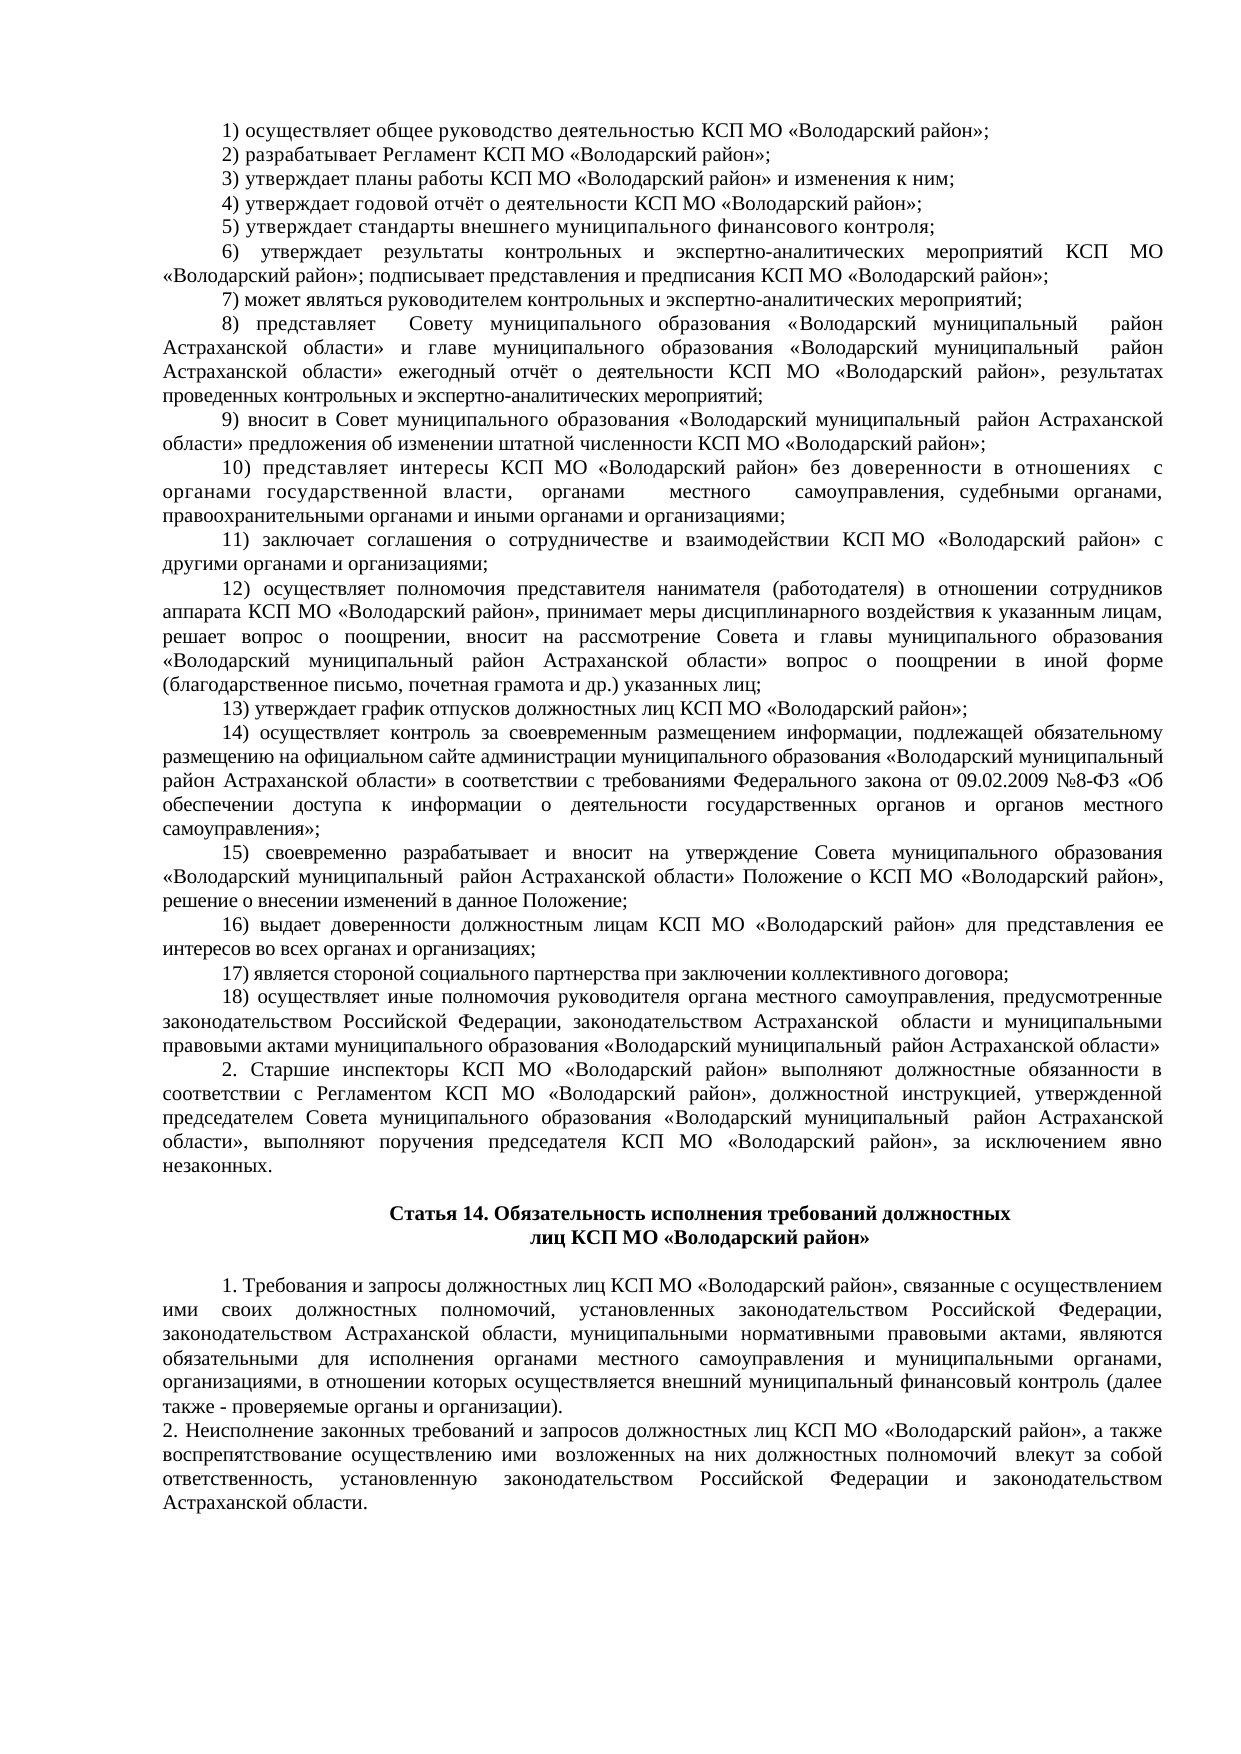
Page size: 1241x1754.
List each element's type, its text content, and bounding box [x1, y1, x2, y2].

text 2) разрабатывает Регламент КСП МО «Володарский район»; [162, 142, 1163, 166]
text 10) представляет интересы КСП МО «Володарский район» без доверенности в отношениях с органами государственной власти, органами местного самоуправления, судебными органами, правоохранительными органами и иными органами и организациями; [162, 455, 1163, 527]
text 11) заключает соглашения о сотрудничестве и взаимодействии КСП МО «Володарский район» с другими органами и организациями; [162, 527, 1163, 575]
text Статья 14. Обязательность исполнения требований должностных [162, 1201, 1163, 1225]
text 3) утверждает планы работы КСП МО «Володарский район» и изменения к ним; [162, 166, 1163, 190]
text 15) своевременно разрабатывает и вносит на утверждение Совета муниципального образования «Володарский муниципальный район Астраханской области» Положение о КСП МО «Володарский район», решение о внесении изменений в данное Положение; [162, 840, 1163, 912]
text 4) утверждает годовой отчёт о деятельности КСП МО «Володарский район»; [162, 190, 1163, 214]
text лиц КСП МО «Володарский район» [162, 1225, 1163, 1249]
text 2. Старшие инспекторы КСП МО «Володарский район» выполняют должностные обязанности в соответствии с Регламентом КСП МО «Володарский район», должностной инструкцией, утвержденной председателем Совета муниципального образования «Володарский муниципальный район Астраханской области», выполняют поручения председателя КСП МО «Володарский район», за исключением явно незаконных. [162, 1057, 1163, 1177]
text 1. Требования и запросы должностных лиц КСП МО «Володарский район», связанные с осуществлением ими своих должностных полномочий, установленных законодательством Российской Федерации, законодательством Астраханской области, муниципальными нормативными правовыми актами, являются обязательными для исполнения органами местного самоуправления и муниципальными органами, организациями, в отношении которых осуществляется внешний муниципальный финансовый контроль (далее также - проверяемые органы и организации). [162, 1273, 1163, 1418]
text 9) вносит в Совет муниципального образования «Володарский муниципальный район Астраханской области» предложения об изменении штатной численности КСП МО «Володарский район»; [162, 407, 1163, 455]
text 5) утверждает стандарты внешнего муниципального финансового контроля; [162, 214, 1163, 238]
text 1) осуществляет общее руководство деятельностью КСП МО «Володарский район»; [162, 118, 1163, 142]
text 7) может являться руководителем контрольных и экспертно-аналитических мероприятий; [162, 287, 1163, 311]
text 6) утверждает результаты контрольных и экспертно-аналитических мероприятий КСП МО «Володарский район»; подписывает представления и предписания КСП МО «Володарский район»; [162, 238, 1163, 287]
text 12) осуществляет полномочия представителя нанимателя (работодателя) в отношении сотрудников аппарата КСП МО «Володарский район», принимает меры дисциплинарного воздействия к указанным лицам, решает вопрос о поощрении, вносит на рассмотрение Совета и главы муниципального образования «Володарский муниципальный район Астраханской области» вопрос о поощрении в иной форме (благодарственное письмо, почетная грамота и др.) указанных лиц; [162, 575, 1163, 696]
text 8) представляет Совету муниципального образования «Володарский муниципальный район Астраханской области» и главе муниципального образования «Володарский муниципальный район Астраханской области» ежегодный отчёт о деятельности КСП МО «Володарский район», результатах проведенных контрольных и экспертно-аналитических мероприятий; [162, 311, 1163, 407]
text 14) осуществляет контроль за своевременным размещением информации, подлежащей обязательному размещению на официальном сайте администрации муниципального образования «Володарский муниципальный район Астраханской области» в соответствии с требованиями Федерального закона от 09.02.2009 №8-ФЗ «Об обеспечении доступа к информации о деятельности государственных органов и органов местного самоуправления»; [162, 720, 1163, 840]
text 18) осуществляет иные полномочия руководителя органа местного самоуправления, предусмотренные законодательством Российской Федерации, законодательством Астраханской области и муниципальными правовыми актами муниципального образования «Володарский муниципальный район Астраханской области» [162, 984, 1163, 1057]
text 16) выдает доверенности должностным лицам КСП МО «Володарский район» для представления ее интересов во всех органах и организациях; [162, 912, 1163, 960]
text 2. Неисполнение законных требований и запросов должностных лиц КСП МО «Володарский район», а также воспрепятствование осуществлению ими возложенных на них должностных полномочий влекут за собой ответственность, установленную законодательством Российской Федерации и законодательством Астраханской области. [162, 1418, 1163, 1514]
text 13) утверждает график отпусков должностных лиц КСП МО «Володарский район»; [162, 696, 1163, 720]
text 17) является стороной социального партнерства при заключении коллективного договора; [162, 960, 1163, 984]
